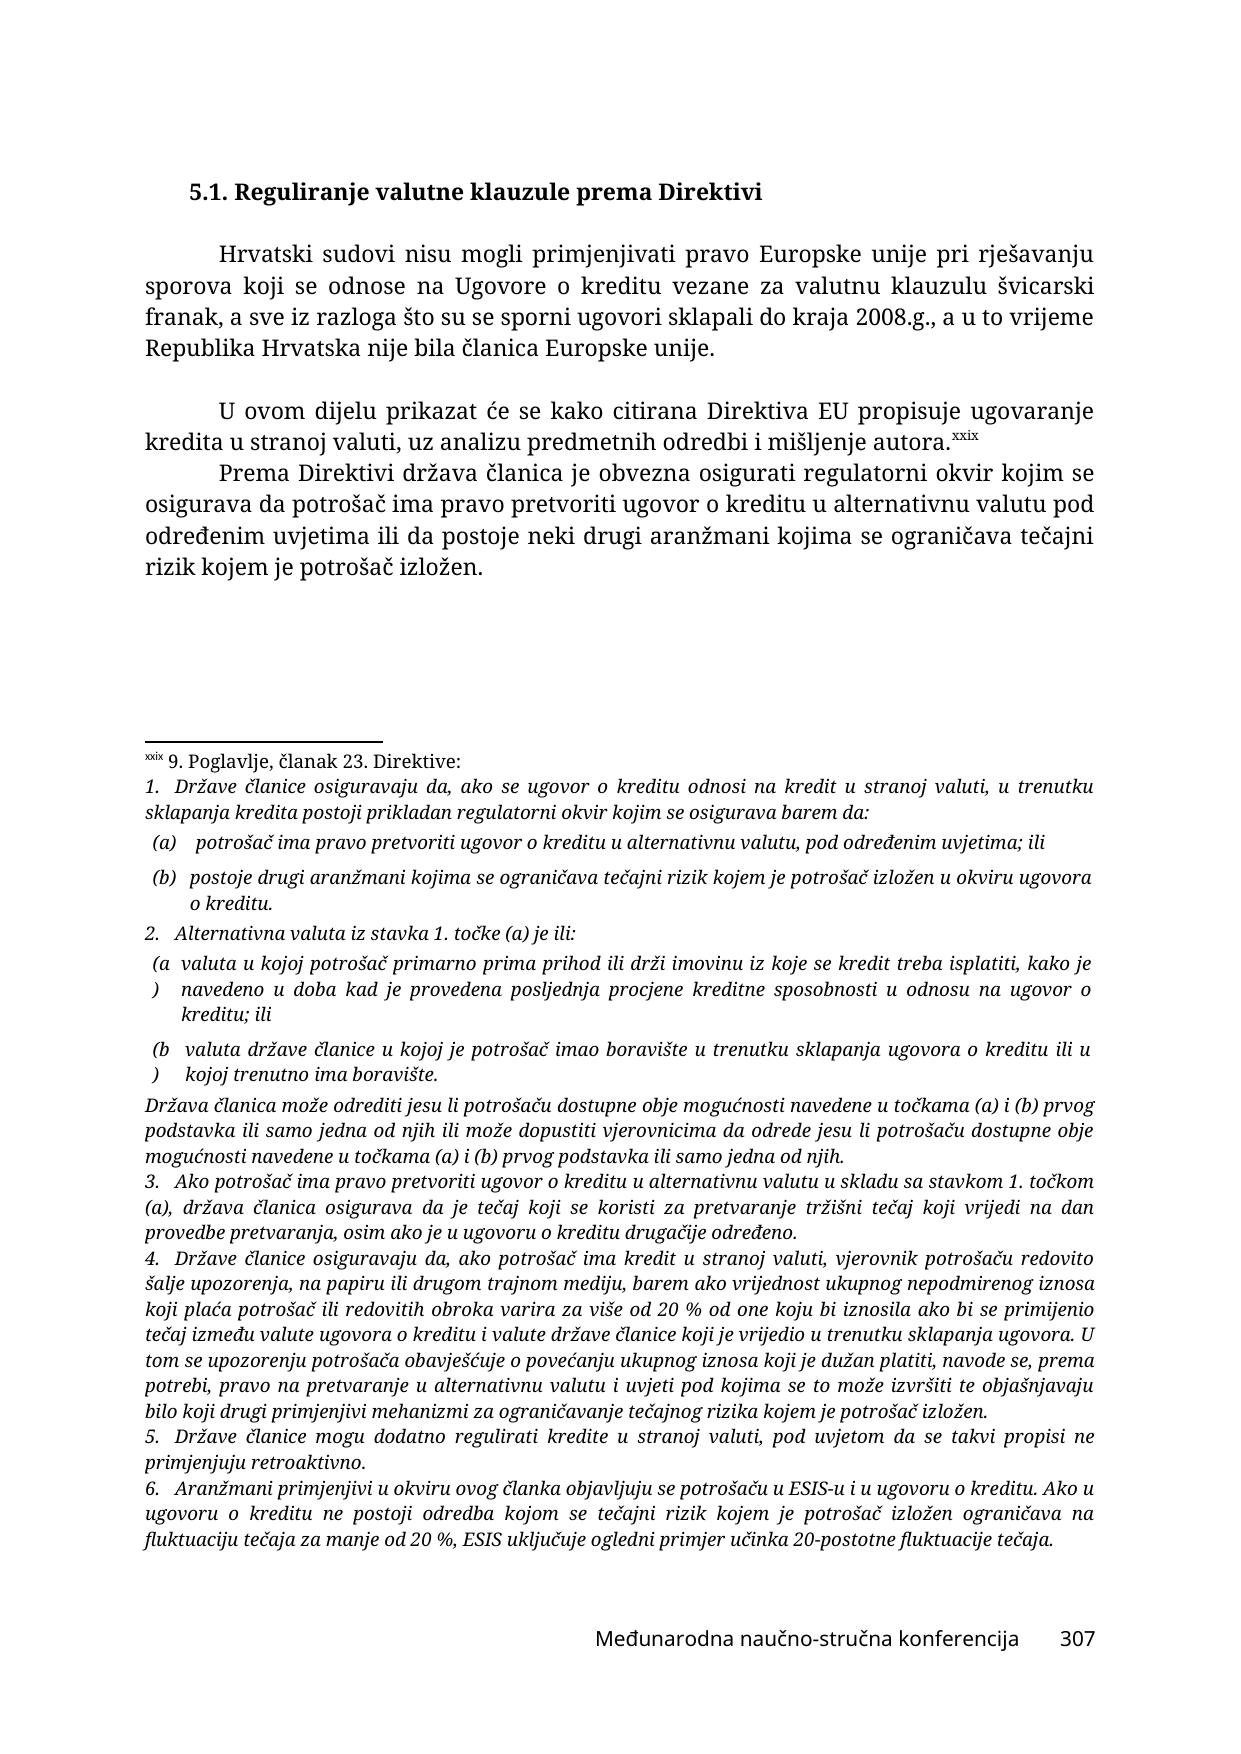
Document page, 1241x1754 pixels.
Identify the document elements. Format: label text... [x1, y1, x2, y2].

text Hrvatski sudovi nisu mogli primjenjivati pravo Europske unije pri rješavanju sporova koji se odnose na Ugovore o kreditu vezane za valutnu klauzulu švicarski franak, a sve iz razloga što su se sporni ugovori sklapali do kraja 2008.g., a u to vrijeme Republika Hrvatska nije bila članica Europske unije. [145, 238, 1096, 363]
text 5.1. Reguliranje valutne klauzule prema Direktivi [189, 176, 1096, 207]
text U ovom dijelu prikazat će se kako citirana Direktiva EU propisuje ugovaranje kredita u stranoj valuti, uz analizu predmetnih odredbi i mišljenje autora. [145, 395, 1096, 457]
text Prema Direktivi država članica je obvezna osigurati regulatorni okvir kojim se osigurava da potrošač ima pravo pretvoriti ugovor o kreditu u alternativnu valutu pod određenim uvjetima ili da postoje neki drugi aranžmani kojima se ograničava tečajni rizik kojem je potrošač izložen. [145, 457, 1096, 582]
